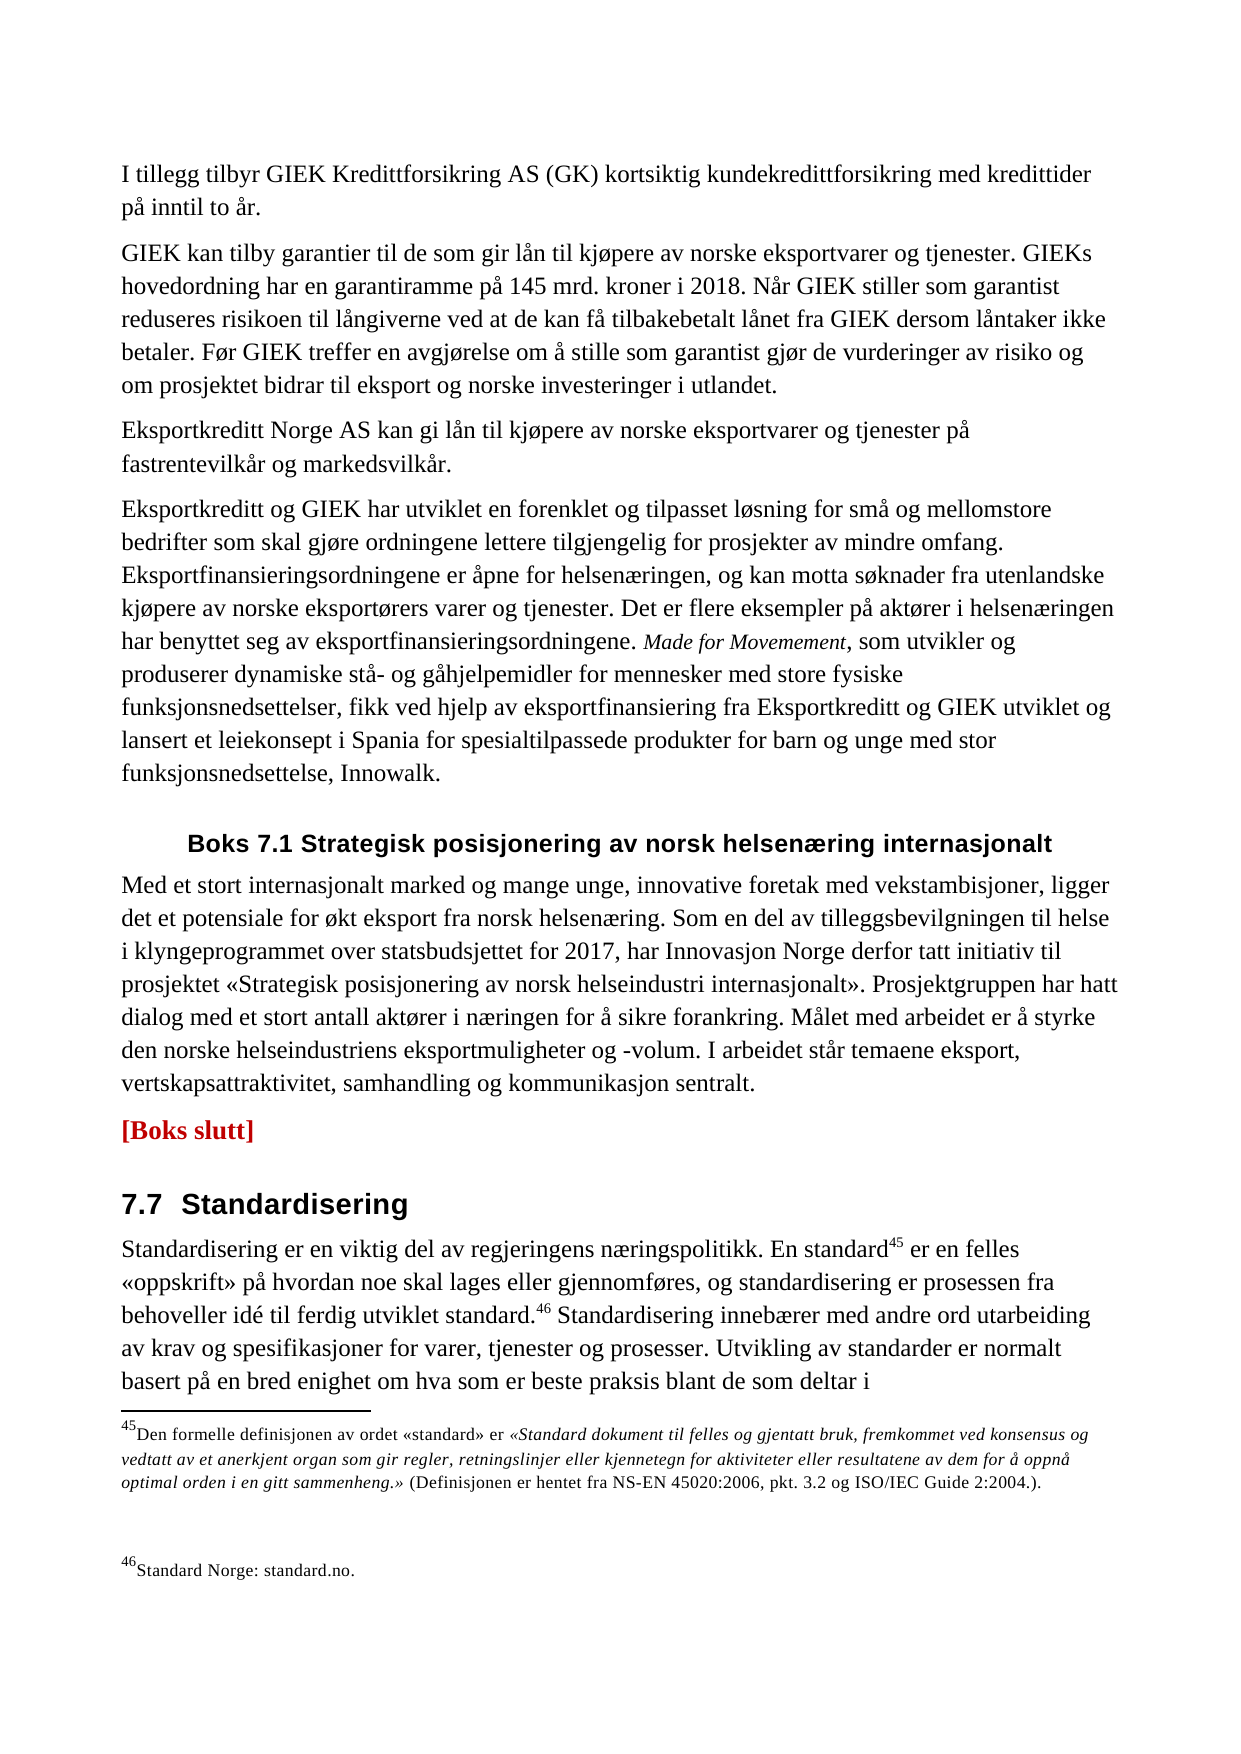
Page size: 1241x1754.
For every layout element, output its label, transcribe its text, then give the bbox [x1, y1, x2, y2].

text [121, 1234, 1119, 1395]
text I tillegg tilbyr GIEK Kredittforsikring AS (GK) kortsiktig kundekredittforsikring med kredittider på inntil to år. [121, 159, 1119, 221]
text Med et stort internasjonalt marked og mange unge, innovative foretak med vekstambisjoner, ligger det et potensiale for økt eksport fra norsk helsenæring. Som en del av tilleggsbevilgningen til helse i klyngeprogrammet over statsbudsjettet for 2017, har Innovasjon Norge derfor tatt initiativ til prosjektet «Strategisk posisjonering av norsk helseindustri internasjonalt». Prosjektgruppen har hatt dialog med et stort antall aktører i næringen for å sikre forankring. Målet med arbeidet er å styrke den norske helseindustriens eksportmuligheter og -volum. I arbeidet står temaene eksport, vertskapsattraktivitet, samhandling og kommunikasjon sentralt. [121, 870, 1119, 1097]
text GIEK kan tilby garantier til de som gir lån til kjøpere av norske eksportvarer og tjenester. GIEKs hovedordning har en garantiramme på 145 mrd. kroner i 2018. Når GIEK stiller som garantist reduseres risikoen til långiverne ved at de kan få tilbakebetalt lånet fra GIEK dersom låntaker ikke betaler. Før GIEK treffer en avgjørelse om å stille som garantist gjør de vurderinger av risiko og om prosjektet bidrar til eksport og norske investeringer i utlandet. [121, 238, 1119, 399]
text Eksportkreditt og GIEK har utviklet en forenklet og tilpasset løsning for små og mellomstore bedrifter som skal gjøre ordningene lettere tilgjengelig for prosjekter av mindre omfang. Eksportfinansieringsordningene er åpne for helsenæringen, og kan motta søknader fra utenlandske kjøpere av norske eksportørers varer og tjenester. Det er flere eksempler på aktører i helsenæringen har benyttet seg av eksportfinansieringsordningene. Made for Movemement, som utvikler og produserer dynamiske stå- og gåhjelpemidler for mennesker med store fysiske funksjonsnedsettelser, fikk ved hjelp av eksportfinansiering fra Eksportkreditt og GIEK utviklet og lansert et leiekonsept i Spania for spesialtilpassede produkter for barn og unge med stor funksjonsnedsettelse, Innowalk. [121, 494, 1119, 787]
text Strategisk posisjonering av norsk helsenæring internasjonalt [121, 829, 1119, 858]
subtitle Standardisering [121, 1187, 1119, 1221]
text Eksportkreditt Norge AS kan gi lån til kjøpere av norske eksportvarer og tjenester på fastrentevilkår og markedsvilkår. [121, 416, 1119, 477]
text [Boks slutt] [121, 1114, 1119, 1145]
